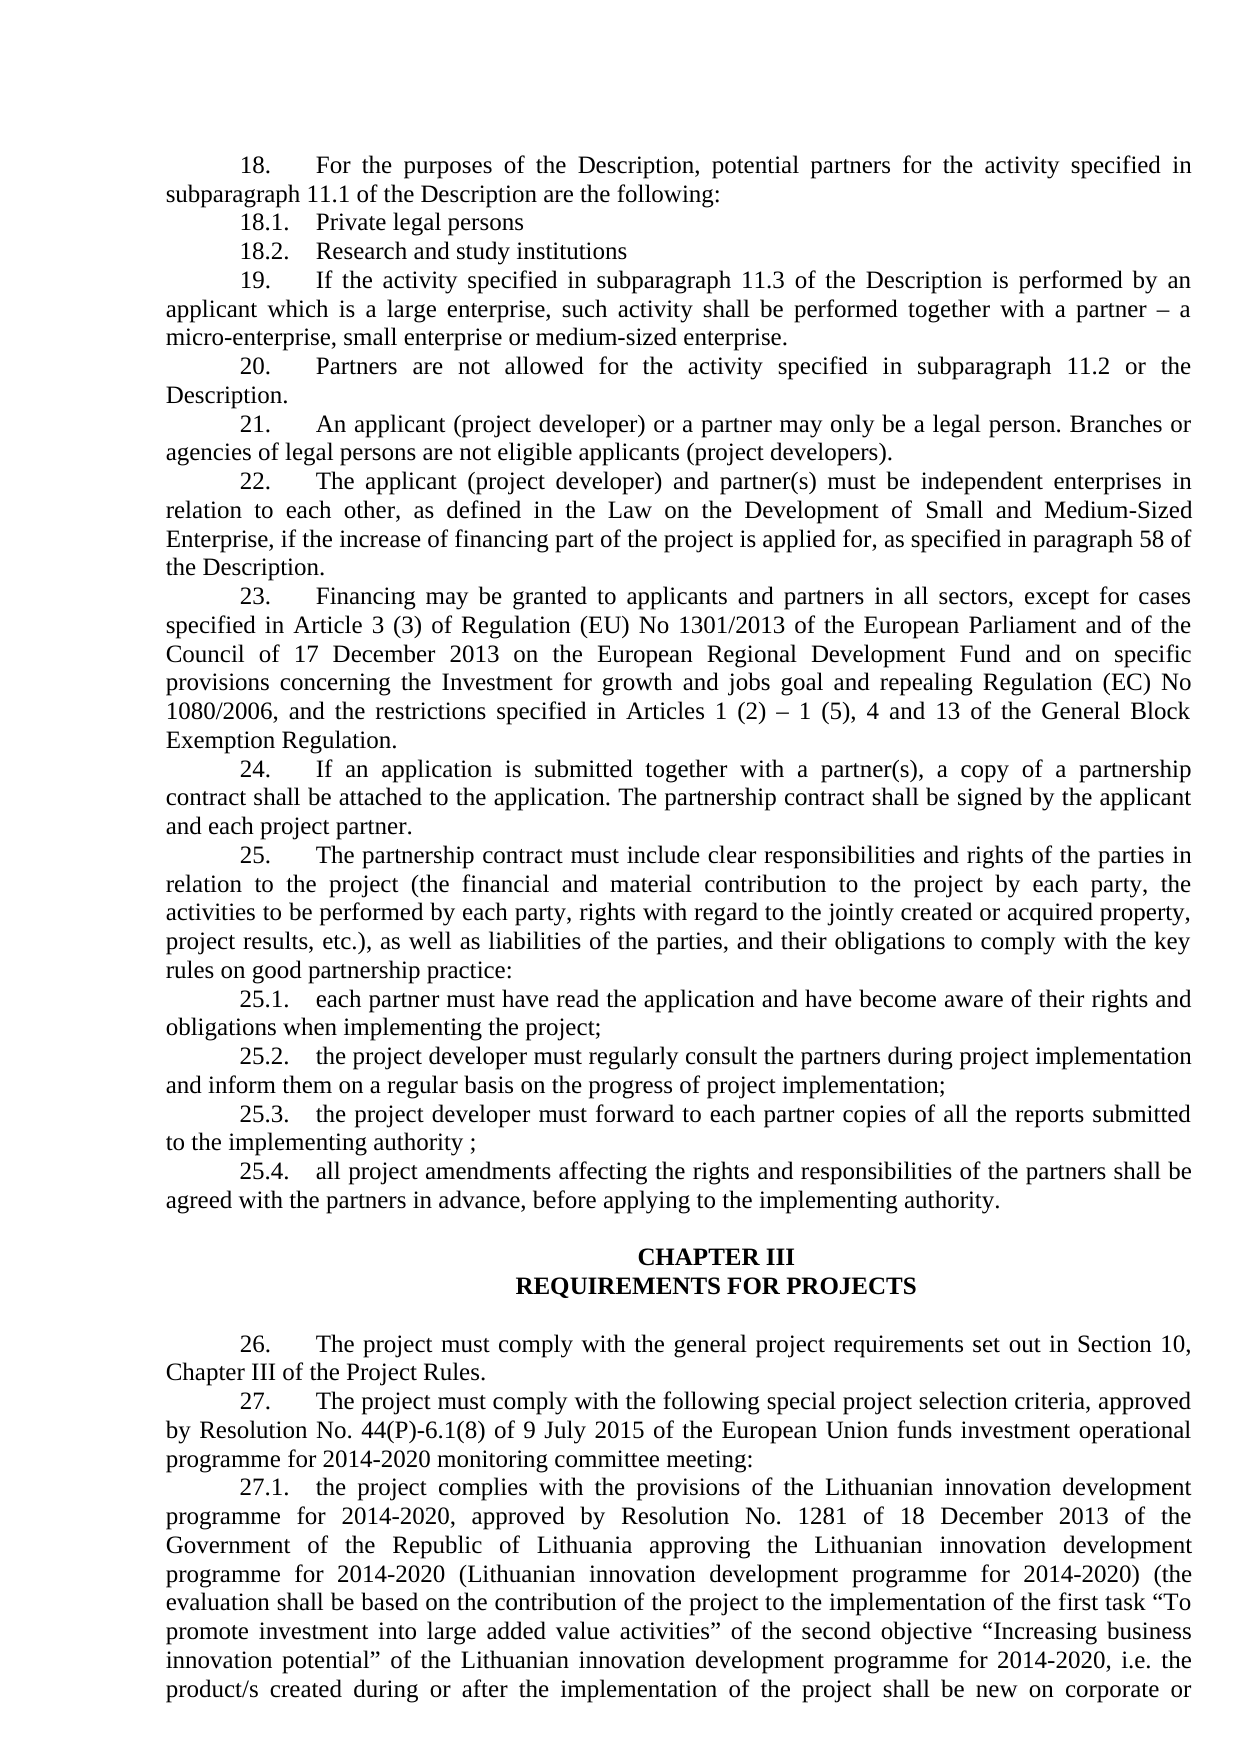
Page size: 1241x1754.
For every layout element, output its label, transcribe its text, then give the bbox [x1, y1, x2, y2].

list each partner must have read the application and have become aware of their rights and obligations when implementing the project; [166, 984, 1193, 1041]
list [166, 1472, 1193, 1702]
list The project must comply with the general project requirements set out in Section 10, Chapter III of the Project Rules. [166, 1329, 1193, 1386]
list The partnership contract must include clear responsibilities and rights of the parties in relation to the project (the financial and material contribution to the project by each party, the activities to be performed by each party, rights with regard to the jointly created or acquired property, project results, etc.), as well as liabilities of the parties, and their obligations to comply with the key rules on good partnership practice: [166, 840, 1193, 984]
list Research and study institutions [166, 236, 1193, 265]
list The applicant (project developer) and partner(s) must be independent enterprises in relation to each other, as defined in the Law on the Development of Small and Medium-Sized Enterprise, if the increase of financing part of the project is applied for, as specified in paragraph 58 of the Description. [166, 466, 1193, 581]
list If an application is submitted together with a partner(s), a copy of a partnership contract shall be attached to the application. The partnership contract shall be signed by the applicant and each project partner. [166, 754, 1193, 840]
list Partners are not allowed for the activity specified in subparagraph 11.2 or the Description. [166, 351, 1193, 409]
list The project must comply with the following special project selection criteria, approved by Resolution No. 44(P)-6.1(8) of 9 July 2015 of the European Union funds investment operational programme for 2014-2020 monitoring committee meeting: [166, 1386, 1193, 1472]
list REQUIREMENTS FOR PROJECTS [239, 1271, 1193, 1300]
list If the activity specified in subparagraph 11.3 of the Description is performed by an applicant which is a large enterprise, such activity shall be performed together with a partner – a micro-enterprise, small enterprise or medium-sized enterprise. [166, 265, 1193, 351]
list An applicant (project developer) or a partner may only be a legal person. Branches or agencies of legal persons are not eligible applicants (project developers). [166, 409, 1193, 466]
list the project developer must forward to each partner copies of all the reports submitted to the implementing authority ; [166, 1099, 1193, 1156]
list CHAPTER III [239, 1242, 1193, 1271]
list the project developer must regularly consult the partners during project implementation and inform them on a regular basis on the progress of project implementation; [166, 1041, 1193, 1099]
list Financing may be granted to applicants and partners in all sectors, except for cases specified in Article 3 (3) of Regulation (EU) No 1301/2013 of the European Parliament and of the Council of 17 December 2013 on the European Regional Development Fund and on specific provisions concerning the Investment for growth and jobs goal and repealing Regulation (EC) No 1080/2006, and the restrictions specified in Articles 1 (2) – 1 (5), 4 and 13 of the General Block Exemption Regulation. [166, 581, 1193, 754]
list Private legal persons [166, 207, 1193, 236]
list For the purposes of the Description, potential partners for the activity specified in subparagraph 11.1 of the Description are the following: [166, 150, 1193, 207]
list all project amendments affecting the rights and responsibilities of the partners shall be agreed with the partners in advance, before applying to the implementing authority. [166, 1156, 1193, 1214]
